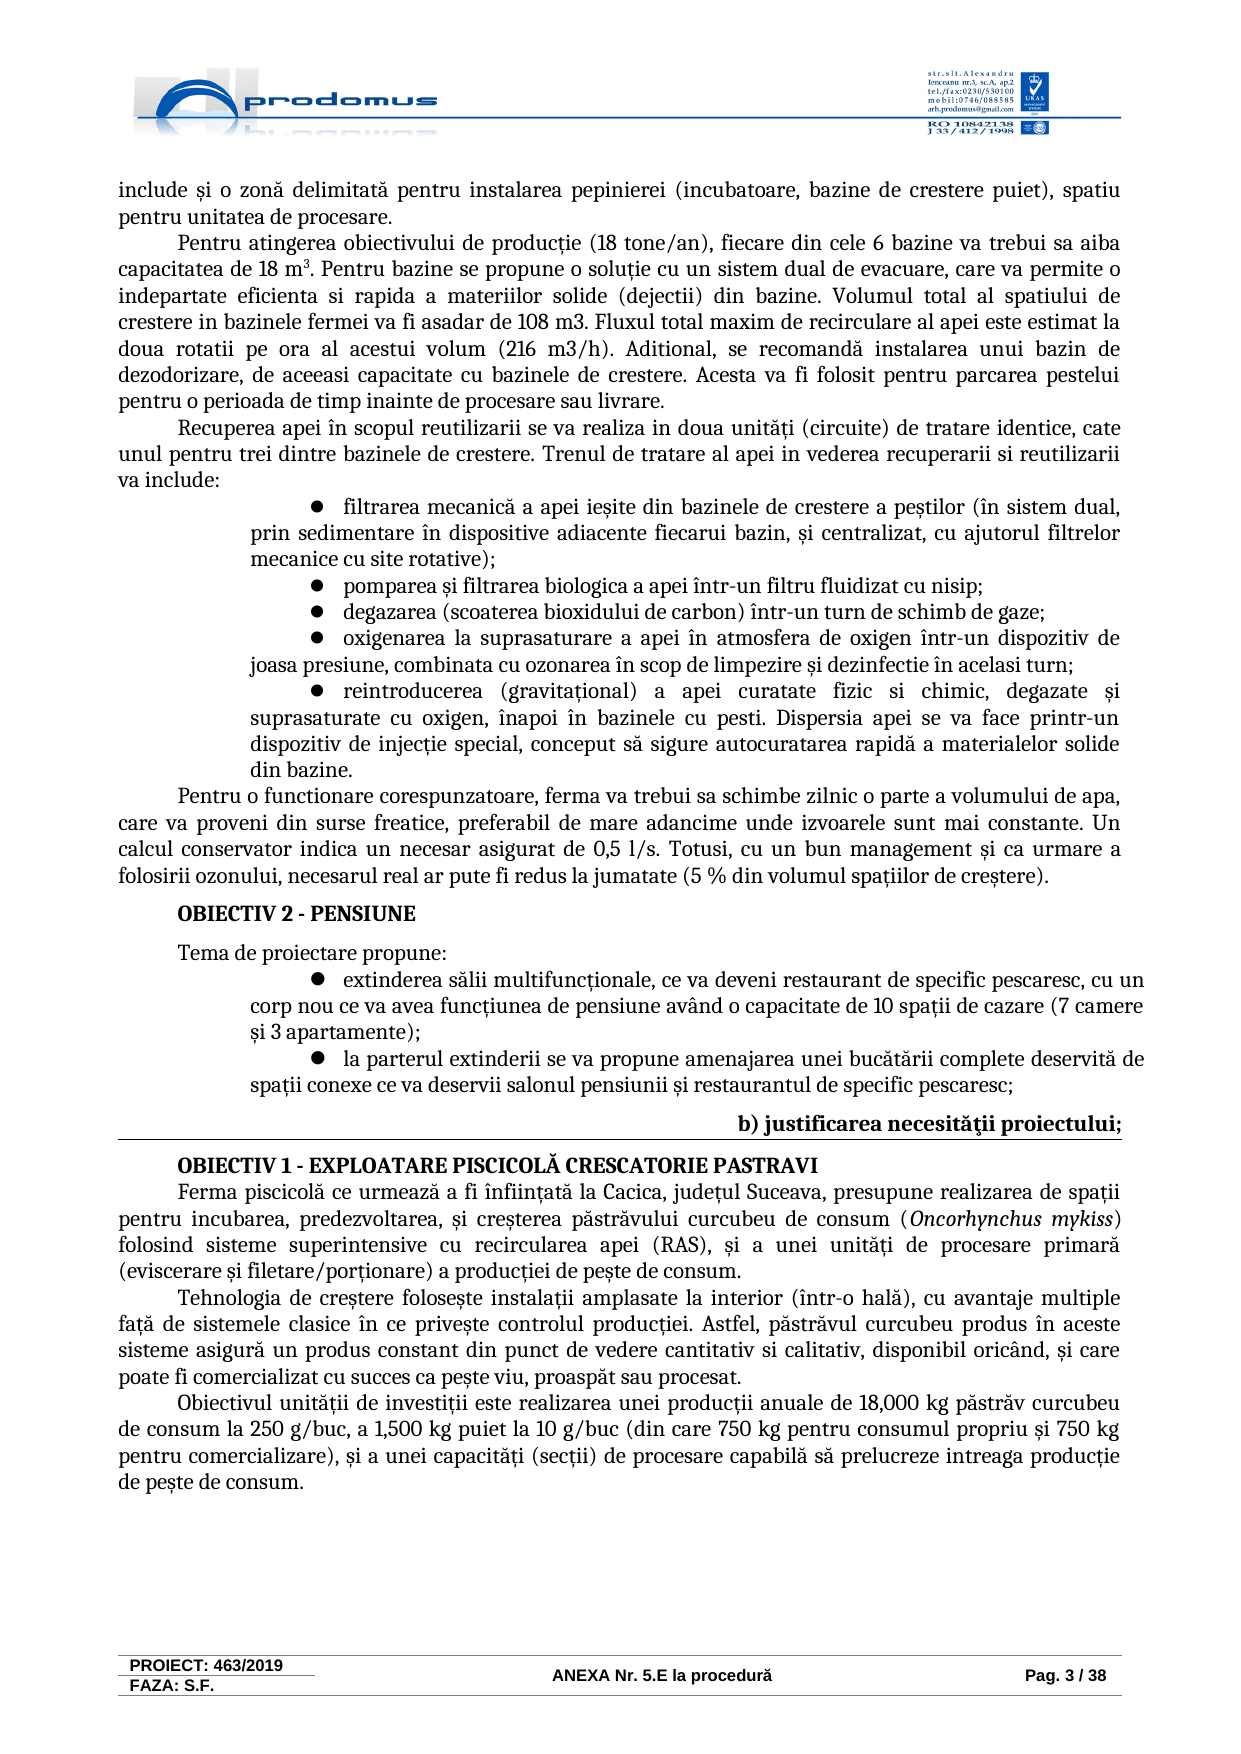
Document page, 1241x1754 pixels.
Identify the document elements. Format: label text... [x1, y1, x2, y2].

text Pentru atingerea obiectivului de producție (18 tone/an), fiecare din cele 6 bazine va trebui sa aiba capacitatea de 18 m3. Pentru bazine se propune o soluție cu un sistem dual de evacuare, care va permite o indepartate eficienta si rapida a materiilor solide (dejectii) din bazine. Volumul total al spatiului de crestere in bazinele fermei va fi asadar de 108 m3. Fluxul total maxim de recirculare al apei este estimat la doua rotatii pe ora al acestui volum (216 m3/h). Aditional, se recomandă instalarea unui bazin de dezodorizare, de aceeasi capacitate cu bazinele de crestere. Acesta va fi folosit pentru parcarea pestelui pentru o perioada de timp inainte de procesare sau livrare. [118, 230, 1122, 414]
text oxigenarea la suprasaturare a apei în atmosfera de oxigen într-un dispozitiv de joasa presiune, combinata cu ozonarea în scop de limpezire și dezinfectie în acelasi turn; [250, 625, 1121, 678]
text Tehnologia de creștere folosește instalații amplasate la interior (într-o hală), cu avantaje multiple față de sistemele clasice în ce privește controlul producției. Astfel, păstrăvul curcubeu produs în aceste sisteme asigură un produs constant din punct de vedere cantitativ si calitativ, disponibil oricând, și care poate fi comercializat cu succes ca pește viu, proaspăt sau procesat. [118, 1284, 1122, 1390]
text pomparea și filtrarea biologica a apei într-un filtru fluidizat cu nisip; [250, 572, 1121, 599]
text degazarea (scoaterea bioxidului de carbon) într-un turn de schimb de gaze; [250, 599, 1121, 625]
text OBIECTIV 1 - EXPLOATARE PISCICOLĂ CRESCATORIE PASTRAVI [118, 1153, 1122, 1179]
text b) justificarea necesităţii proiectului; [118, 1111, 1122, 1139]
picture [118, 59, 1122, 149]
text Obiectivul unității de investiții este realizarea unei producții anuale de 18,000 kg păstrăv curcubeu de consum la 250 g/buc, a 1,500 kg puiet la 10 g/buc (din care 750 kg pentru consumul propriu și 750 kg pentru comercializare), și a unei capacități (secții) de procesare capabilă să prelucreze intreaga producție de pește de consum. [118, 1390, 1122, 1495]
text Tema de proiectare propune: [118, 940, 1122, 966]
text Ferma piscicolă ce urmează a fi înființată la Cacica, județul Suceava, presupune realizarea de spații pentru incubarea, predezvoltarea, și creșterea păstrăvului curcubeu de consum (Oncorhynchus mykiss) folosind sisteme superintensive cu recircularea apei (RAS), și a unei unități de procesare primară (eviscerare și filetare/porționare) a producției de pește de consum. [118, 1179, 1122, 1284]
text Pentru o functionare corespunzatoare, ferma va trebui sa schimbe zilnic o parte a volumului de apa, care va proveni din surse freatice, preferabil de mare adancime unde izvoarele sunt mai constante. Un calcul conservator indica un necesar asigurat de 0,5 l/s. Totusi, cu un bun management și ca urmare a folosirii ozonului, necesarul real ar pute fi redus la jumatate (5 % din volumul spațiilor de creștere). [118, 783, 1122, 889]
text Recuperea apei în scopul reutilizarii se va realiza in doua unități (circuite) de tratare identice, cate unul pentru trei dintre bazinele de crestere. Trenul de tratare al apei in vederea recuperarii si reutilizarii va include: [118, 414, 1122, 493]
text OBIECTIV 2 - PENSIUNE [118, 901, 1122, 928]
text filtrarea mecanică a apei ieșite din bazinele de crestere a peștilor (în sistem dual, prin sedimentare în dispositive adiacente fiecarui bazin, și centralizat, cu ajutorul filtrelor mecanice cu site rotative); [250, 493, 1121, 572]
text extinderea sălii multifuncționale, ce va deveni restaurant de specific pescaresc, cu un corp nou ce va avea funcțiunea de pensiune având o capacitate de 10 spații de cazare (7 camere și 3 apartamente); [250, 966, 1146, 1046]
text la parterul extinderii se va propune amenajarea unei bucătării complete deservită de spații conexe ce va deservii salonul pensiunii și restaurantul de specific pescaresc; [250, 1046, 1146, 1098]
text reintroducerea (gravitațional) a apei curatate fizic si chimic, degazate și suprasaturate cu oxigen, înapoi în bazinele cu pesti. Dispersia apei se va face printr-un dispozitiv de injecție special, conceput să sigure autocuratarea rapidă a materialelor solide din bazine. [250, 678, 1121, 783]
